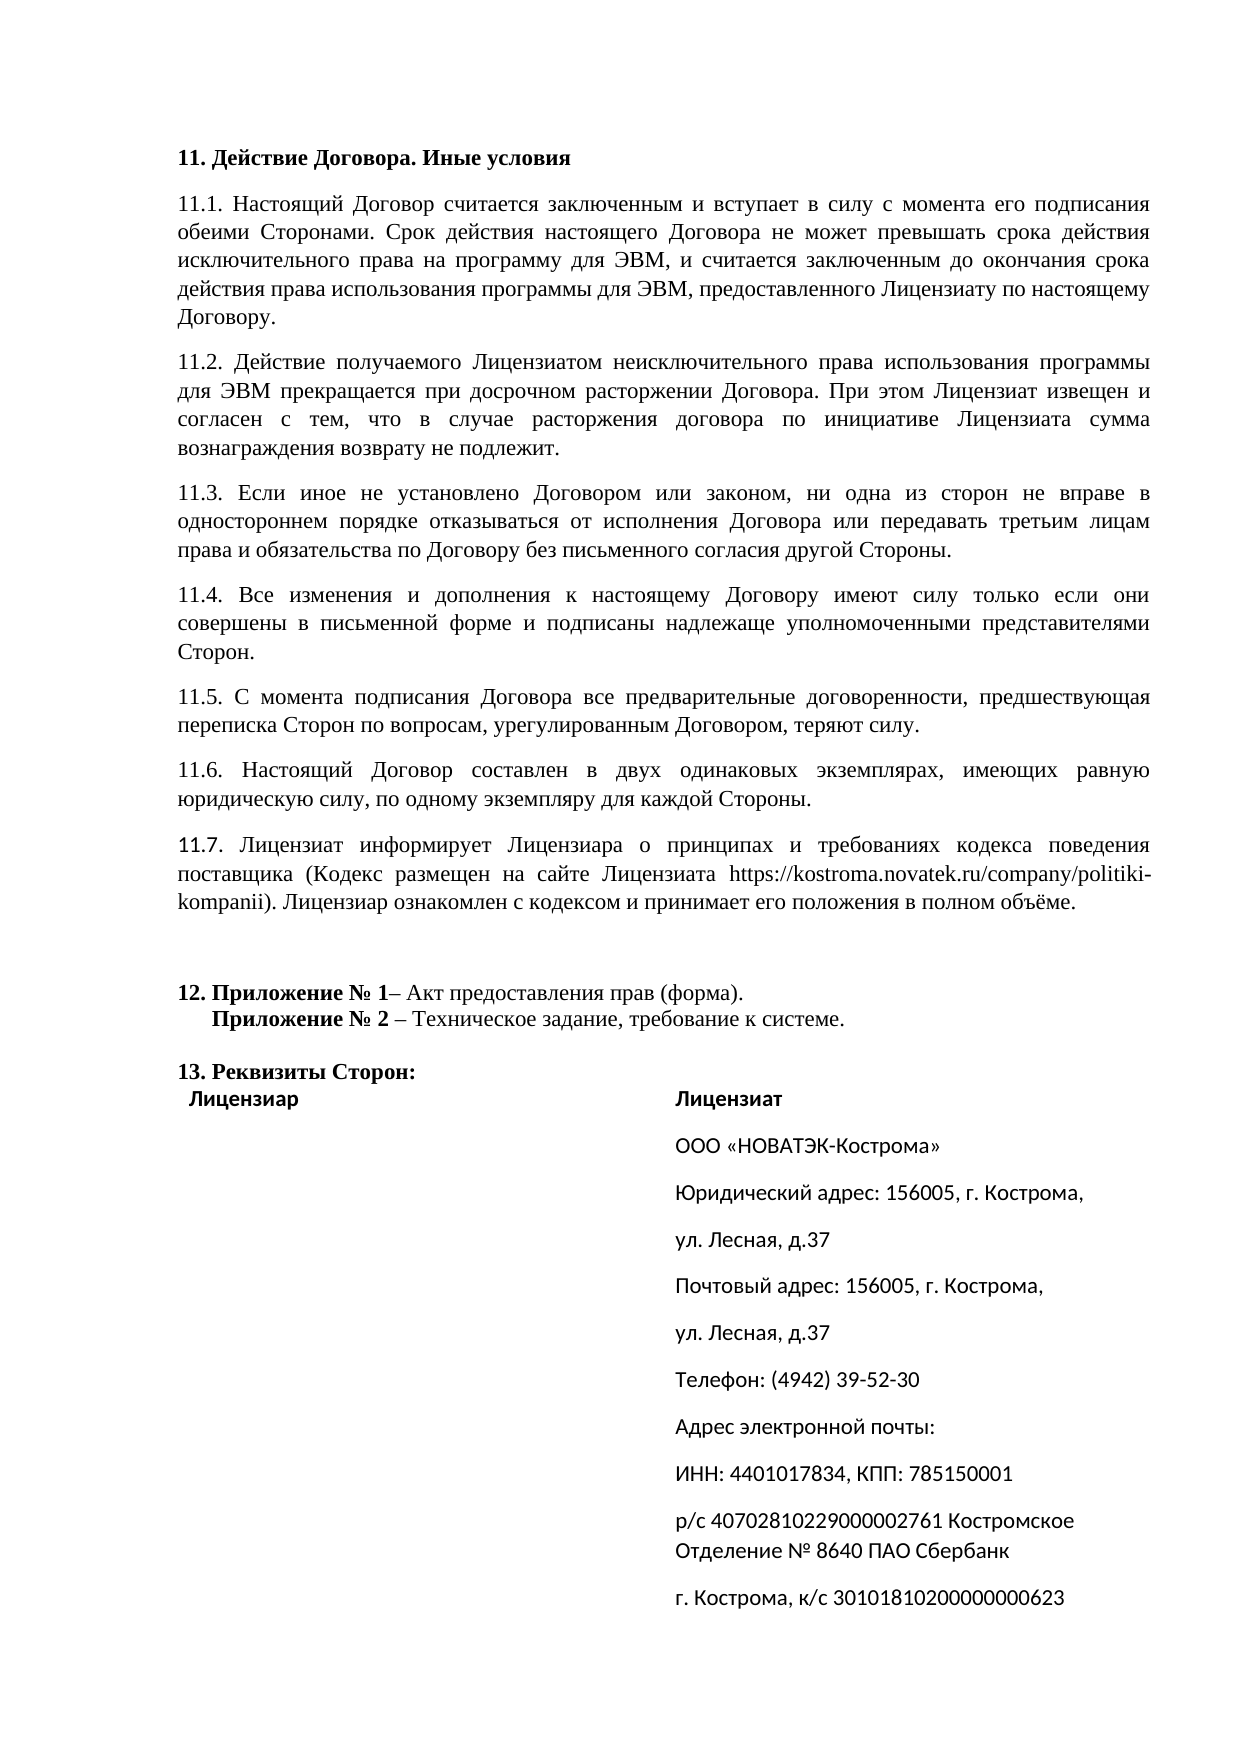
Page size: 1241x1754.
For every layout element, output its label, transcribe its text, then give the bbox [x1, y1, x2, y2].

text 11. Действие Договора. Иные условия [177, 144, 1152, 171]
text 11.4. Все изменения и дополнения к настоящему Договору имеют силу только если они совершены в письменной форме и подписаны надлежаще уполномоченными представителями Сторон. [177, 581, 1152, 664]
text 12. Приложение № 1– Акт предоставления прав (форма). [177, 979, 1152, 1005]
text 11.2. Действие получаемого Лицензиатом неисключительного права использования программы для ЭВМ прекращается при досрочном расторжении Договора. При этом Лицензиат извещен и согласен с тем, что в случае расторжения договора по инициативе Лицензиата сумма вознаграждения возврату не подлежит. [177, 348, 1152, 460]
text 11.3. Если иное не установлено Договором или законом, ни одна из сторон не вправе в одностороннем порядке отказываться от исполнения Договора или передавать третьим лицам права и обязательства по Договору без письменного согласия другой Стороны. [177, 479, 1152, 562]
text 11.5. С момента подписания Договора все предварительные договоренности, предшествующая переписка Сторон по вопросам, урегулированным Договором, теряют силу. [177, 683, 1152, 738]
text 11.6. Настоящий Договор составлен в двух одинаковых экземплярах, имеющих равную юридическую силу, по одному экземпляру для каждой Стороны. [177, 756, 1152, 811]
text 13. Реквизиты Сторон: [177, 1058, 1152, 1084]
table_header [664, 1084, 1151, 1630]
text Приложение № 2 – Техническое задание, требование к системе. [177, 1005, 1152, 1031]
text 11.1. Настоящий Договор считается заключенным и вступает в силу с момента его подписания обеими Сторонами. Срок действия настоящего Договора не может превышать срока действия исключительного права на программу для ЭВМ, и считается заключенным до окончания срока действия права использования программы для ЭВМ, предоставленного Лицензиату по настоящему Договору. [177, 189, 1152, 330]
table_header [177, 1084, 664, 1630]
text 11.7. Лицензиат информирует Лицензиара о принципах и требованиях кодекса поведения поставщика (Кодекс размещен на сайте Лицензиата https://kostroma.novatek.ru/company/politiki-kompanii). Лицензиар ознакомлен с кодексом и принимает его положения в полном объёме. [177, 830, 1152, 915]
